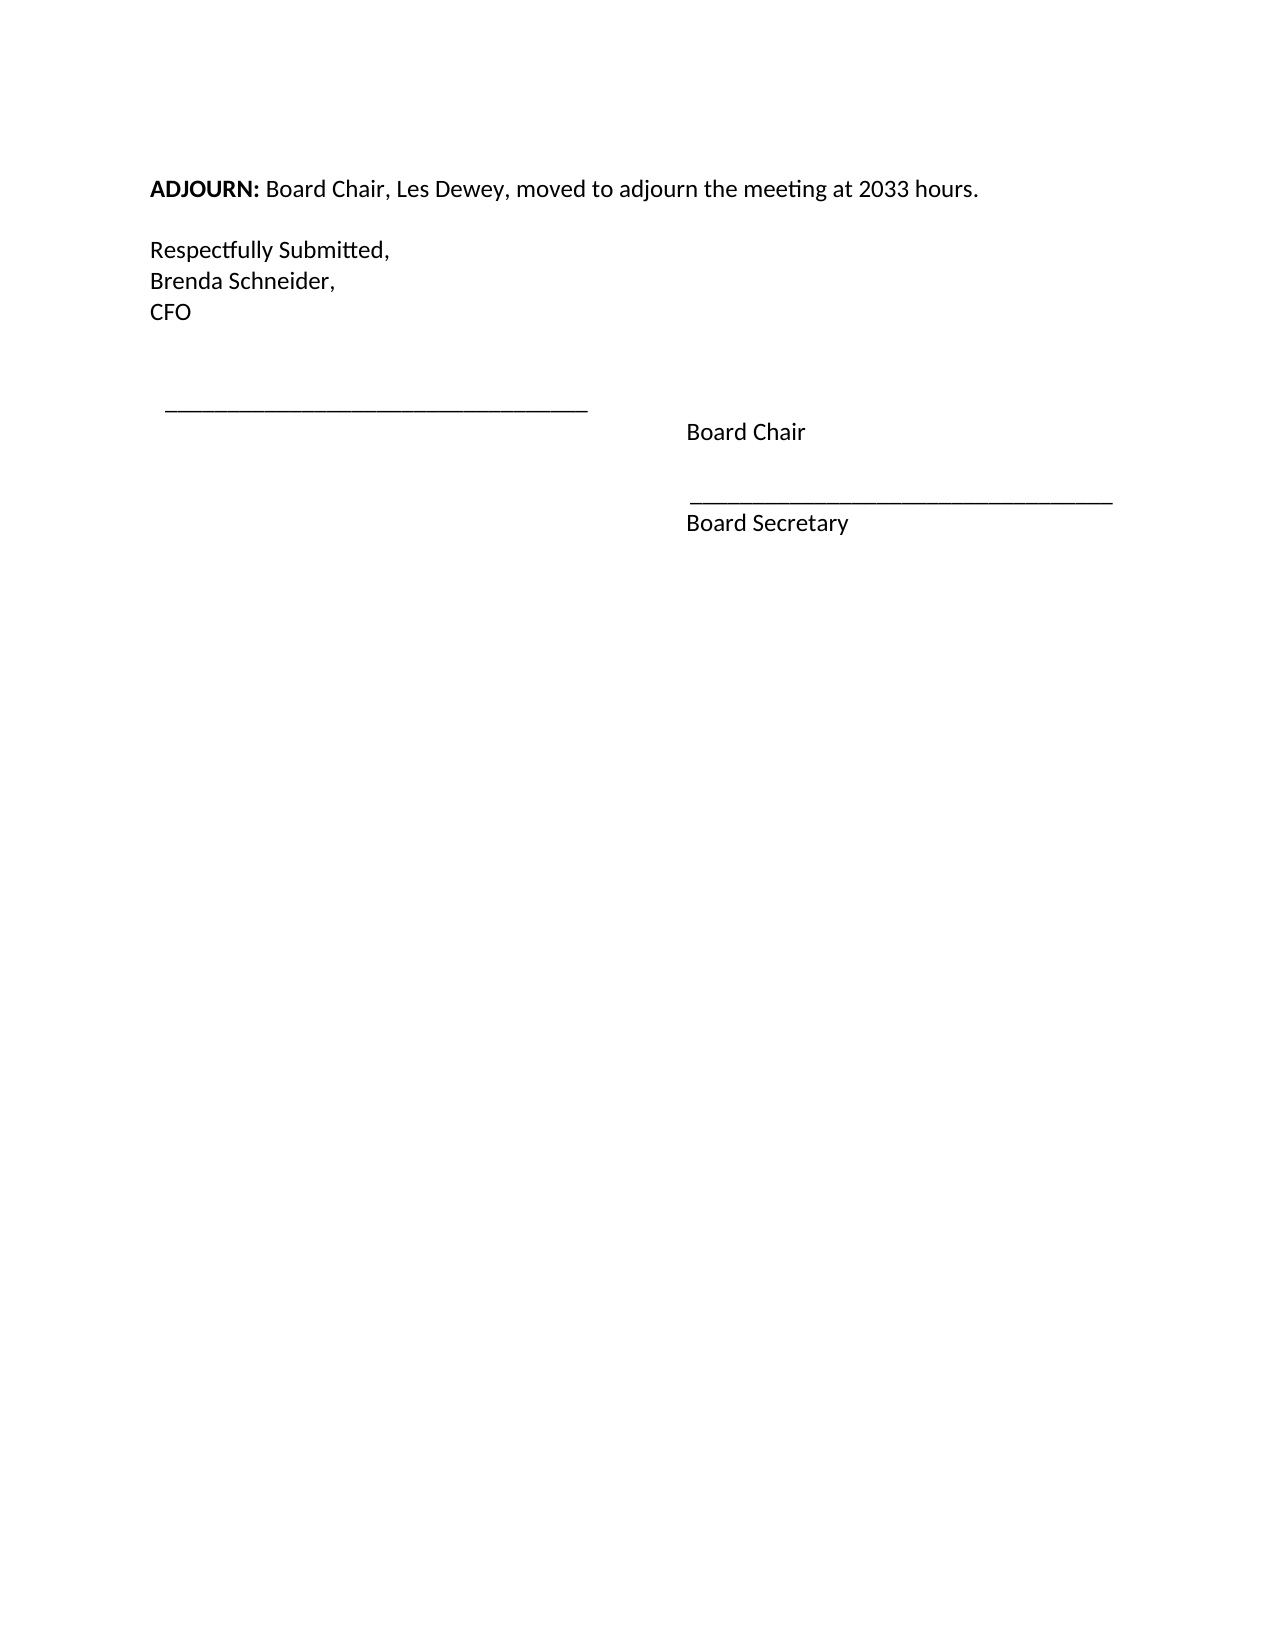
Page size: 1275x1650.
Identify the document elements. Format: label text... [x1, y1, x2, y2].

text ADJOURN: Board Chair, Les Dewey, moved to adjourn the meeting at 2033 hours. [150, 173, 1125, 204]
text __________________________________ [150, 326, 1125, 416]
text Board Chair [150, 416, 1116, 446]
text Board Secretary [150, 507, 1125, 538]
text Respectfully Submitted, Brenda Schneider, [150, 234, 1125, 296]
text __________________________________ [600, 477, 1125, 507]
text CFO [150, 296, 1125, 326]
